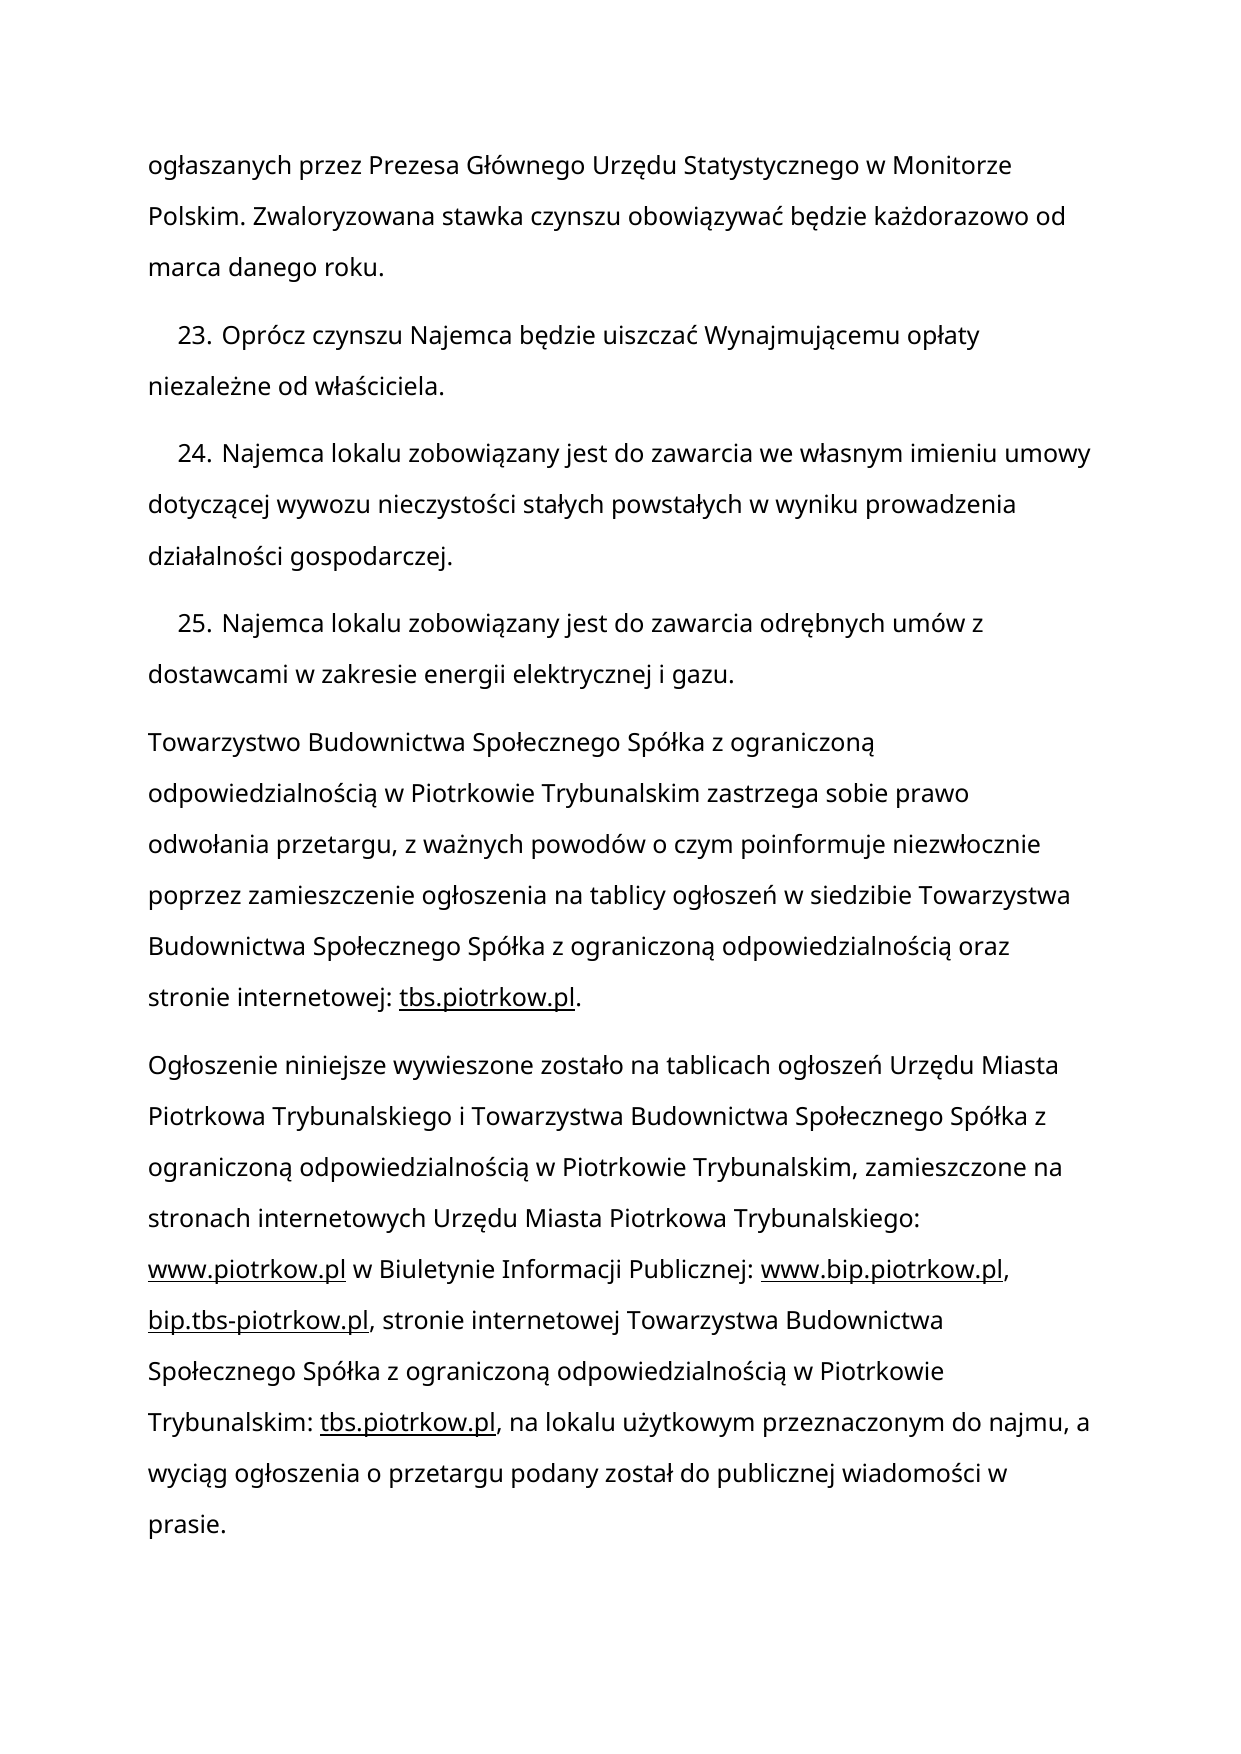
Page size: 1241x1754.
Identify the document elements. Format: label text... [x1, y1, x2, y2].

text Ogłoszenie niniejsze wywieszone zostało na tablicach ogłoszeń Urzędu Miasta Piotrkowa Trybunalskiego i Towarzystwa Budownictwa Społecznego Spółka z ograniczoną odpowiedzialnością w Piotrkowie Trybunalskim, zamieszczone na stronach internetowych Urzędu Miasta Piotrkowa Trybunalskiego: www.piotrkow.pl w Biuletynie Informacji Publicznej: www.bip.piotrkow.pl, bip.tbs-piotrkow.pl, stronie internetowej Towarzystwa Budownictwa Społecznego Spółka z ograniczoną odpowiedzialnością w Piotrkowie Trybunalskim: tbs.piotrkow.pl, na lokalu użytkowym przeznaczonym do najmu, a wyciąg ogłoszenia o przetargu podany został do publicznej wiadomości w prasie. [148, 1048, 1093, 1541]
list Najemca lokalu zobowiązany jest do zawarcia odrębnych umów z dostawcami w zakresie energii elektrycznej i gazu. [148, 606, 1093, 691]
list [148, 148, 1093, 284]
list Najemca lokalu zobowiązany jest do zawarcia we własnym imieniu umowy dotyczącej wywozu nieczystości stałych powstałych w wyniku prowadzenia działalności gospodarczej. [148, 436, 1093, 572]
list Oprócz czynszu Najemca będzie uiszczać Wynajmującemu opłaty niezależne od właściciela. [148, 317, 1093, 402]
text Towarzystwo Budownictwa Społecznego Spółka z ograniczoną odpowiedzialnością w Piotrkowie Trybunalskim zastrzega sobie prawo odwołania przetargu, z ważnych powodów o czym poinformuje niezwłocznie poprzez zamieszczenie ogłoszenia na tablicy ogłoszeń w siedzibie Towarzystwa Budownictwa Społecznego Spółka z ograniczoną odpowiedzialnością oraz stronie internetowej: tbs.piotrkow.pl. [148, 725, 1093, 1014]
